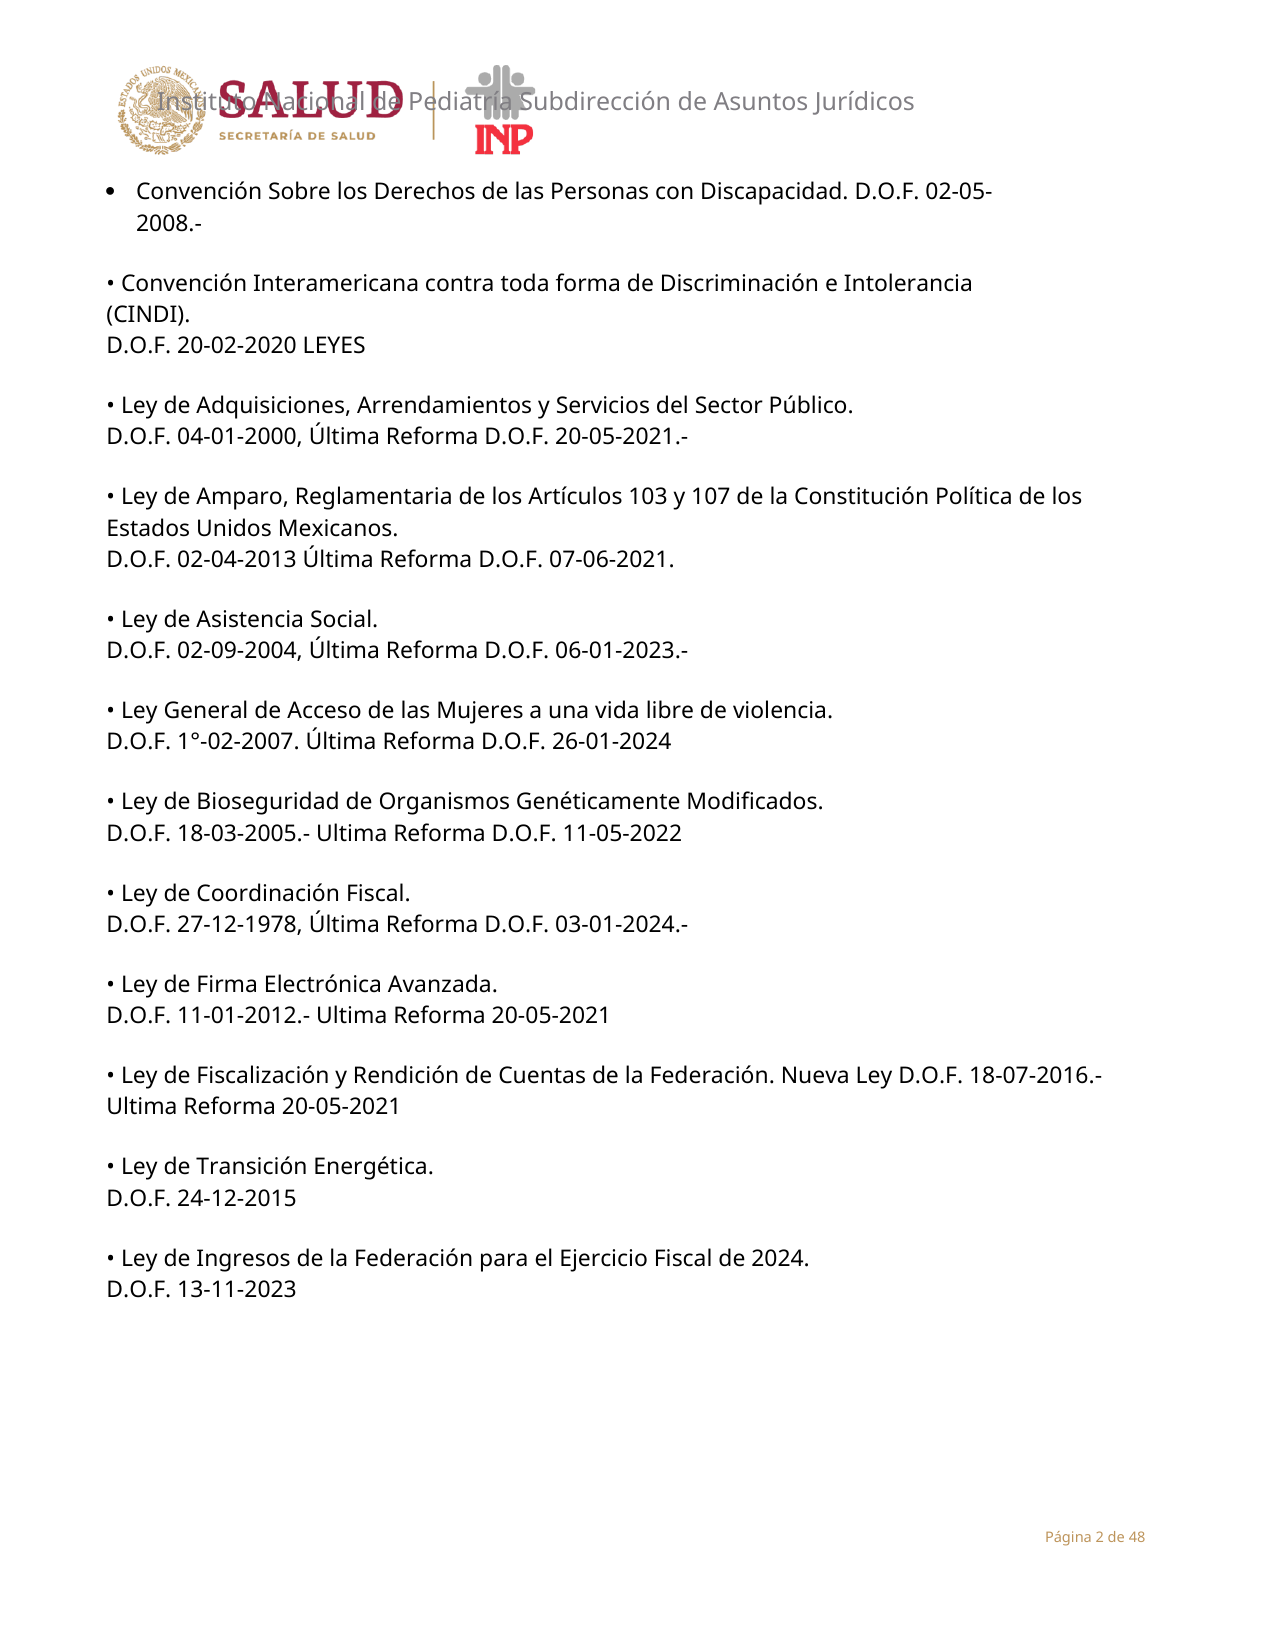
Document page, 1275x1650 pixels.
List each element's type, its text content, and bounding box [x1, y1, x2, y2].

picture [117, 65, 536, 155]
text • Ley de Ingresos de la Federación para el Ejercicio Fiscal de 2024. D.O.F. 13-11-2023 [106, 1242, 1149, 1304]
text • Ley de Bioseguridad de Organismos Genéticamente Modificados. D.O.F. 18-03-2005.- Ultima Reforma D.O.F. 11-05-2022 [106, 785, 1149, 877]
text • Ley de Fiscalización y Rendición de Cuentas de la Federación. Nueva Ley D.O.F. 18-07-2016.- Ultima Reforma 20-05-2021 [106, 1059, 1149, 1150]
text • Ley General de Acceso de las Mujeres a una vida libre de violencia. D.O.F. 1°-02-2007. Última Reforma D.O.F. 26-01-2024 [106, 694, 1149, 785]
text • Convención Interamericana contra toda forma de Discriminación e Intolerancia (CINDI). D.O.F. 20-02-2020 LEYES [106, 267, 1149, 389]
list Convención Sobre los Derechos de las Personas con Discapacidad. D.O.F. 02-05- 2008.- [106, 175, 1149, 267]
text • Ley de Asistencia Social. D.O.F. 02-09-2004, Última Reforma D.O.F. 06-01-2023.- [106, 603, 1149, 694]
text • Ley de Coordinación Fiscal. D.O.F. 27-12-1978, Última Reforma D.O.F. 03-01-2024.- [106, 877, 1149, 968]
text • Ley de Adquisiciones, Arrendamientos y Servicios del Sector Público. D.O.F. 04-01-2000, Última Reforma D.O.F. 20-05-2021.- [106, 389, 1149, 480]
text • Ley de Firma Electrónica Avanzada. D.O.F. 11-01-2012.- Ultima Reforma 20-05-2021 [106, 968, 1149, 1059]
picture [106, 1436, 1275, 1650]
text • Ley de Transición Energética. D.O.F. 24-12-2015 [106, 1150, 1149, 1242]
text D.O.F. 02-04-2013 Última Reforma D.O.F. 07-06-2021. [106, 543, 1149, 603]
text • Ley de Amparo, Reglamentaria de los Artículos 103 y 107 de la Constitución Política de los Estados Unidos Mexicanos. [106, 480, 1149, 543]
